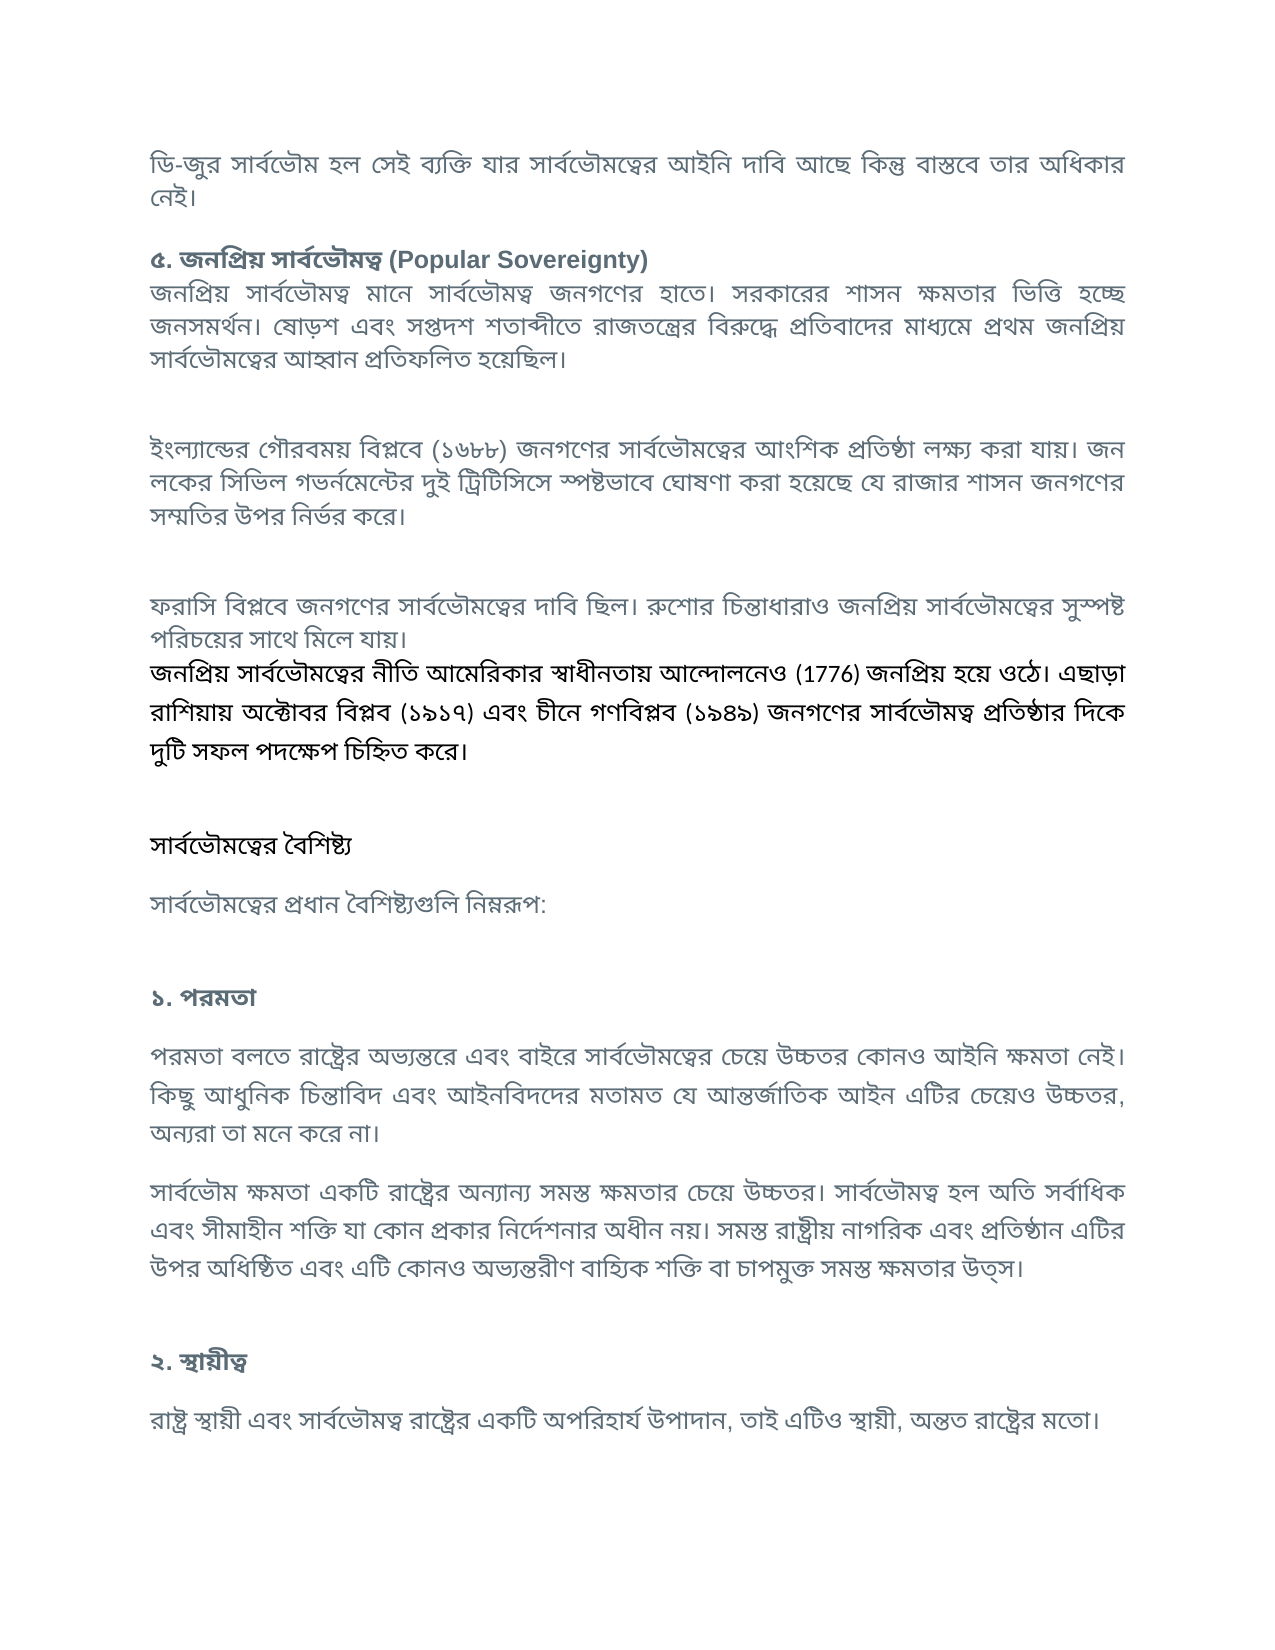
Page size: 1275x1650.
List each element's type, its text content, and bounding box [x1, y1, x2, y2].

text রাষ্ট্র স্থায়ী এবং সার্বভৌমত্ব রাষ্ট্রের একটি অপরিহার্য উপাদান, তাই এটিও স্থায়ী, অন্তত রাষ্ট্রের মতো। [150, 1406, 1125, 1440]
text জনপ্রিয় সার্বভৌমত্ব মানে সার্বভৌমত্ব জনগণের হাতে। সরকারের শাসন ক্ষমতার ভিত্তি হচ্ছে জনসমর্থন। ষোড়শ এবং সপ্তদশ শতাব্দীতে রাজতন্ত্রের বিরুদ্ধে প্রতিবাদের মাধ্যমে প্রথম জনপ্রিয় সার্বভৌমত্বের আহ্বান প্রতিফলিত হয়েছিল। [150, 279, 1125, 378]
text ২. স্থায়ীত্ব [150, 1313, 1125, 1380]
text ডি-জুর সার্বভৌম হল সেই ব্যক্তি যার সার্বভৌমত্বের আইনি দাবি আছে কিন্তু বাস্তবে তার অধিকার নেই। [150, 150, 1125, 217]
text সার্বভৌমত্বের প্রধান বৈশিষ্ট্যগুলি নিম্নরূপ: [150, 890, 1125, 924]
text জনপ্রিয় সার্বভৌমত্বের নীতি আমেরিকার স্বাধীনতায় আন্দোলনেও (1776) জনপ্রিয় হয়ে ওঠে। এছাড়া রাশিয়ায় অক্টোবর বিপ্লব (১৯১৭) এবং চীনে গণবিপ্লব (১৯৪৯) জনগণের সার্বভৌমত্ব প্রতিষ্ঠার দিকে দুটি সফল পদক্ষেপ চিহ্নিত করে। [150, 658, 1125, 770]
text সার্বভৌম ক্ষমতা একটি রাষ্ট্রের অন্যান্য সমস্ত ক্ষমতার চেয়ে উচ্চতর। সার্বভৌমত্ব হল অতি সর্বাধিক এবং সীমাহীন শক্তি যা কোন প্রকার নির্দেশনার অধীন নয়। সমস্ত রাষ্ট্রীয় নাগরিক এবং প্রতিষ্ঠান এটির উপর অধিষ্ঠিত এবং এটি কোনও অভ্যন্তরীণ বাহ্যিক শক্তি বা চাপমুক্ত সমস্ত ক্ষমতার উত্স। [150, 1178, 1125, 1287]
text ইংল্যান্ডের গৌরবময় বিপ্লবে (১৬৮৮) জনগণের সার্বভৌমত্বের আংশিক প্রতিষ্ঠা লক্ষ্য করা যায়। জন লকের সিভিল গভর্নমেন্টের দুই ট্রিটিসিসে স্পষ্টভাবে ঘোষণা করা হয়েছে যে রাজার শাসন জনগণের সম্মতির উপর নির্ভর করে। [150, 435, 1125, 535]
text ৫. জনপ্রিয় সার্বভৌমত্ব (Popular Sovereignty) [150, 246, 1125, 279]
text ১. পরমতা [150, 949, 1125, 1017]
text সার্বভৌমত্বের বৈশিষ্ট্য [150, 796, 1125, 864]
text ফরাসি বিপ্লবে জনগণের সার্বভৌমত্বের দাবি ছিল। রুশোর চিন্তাধারাও জনপ্রিয় সার্বভৌমত্বের সুস্পষ্ট পরিচয়ের সাথে মিলে যায়। [150, 592, 1125, 658]
text পরমতা বলতে রাষ্ট্রের অভ্যন্তরে এবং বাইরে সার্বভৌমত্বের চেয়ে উচ্চতর কোনও আইনি ক্ষমতা নেই। কিছু আধুনিক চিন্তাবিদ এবং আইনবিদদের মতামত যে আন্তর্জাতিক আইন এটির চেয়েও উচ্চতর, অন্যরা তা মনে করে না। [150, 1043, 1125, 1152]
